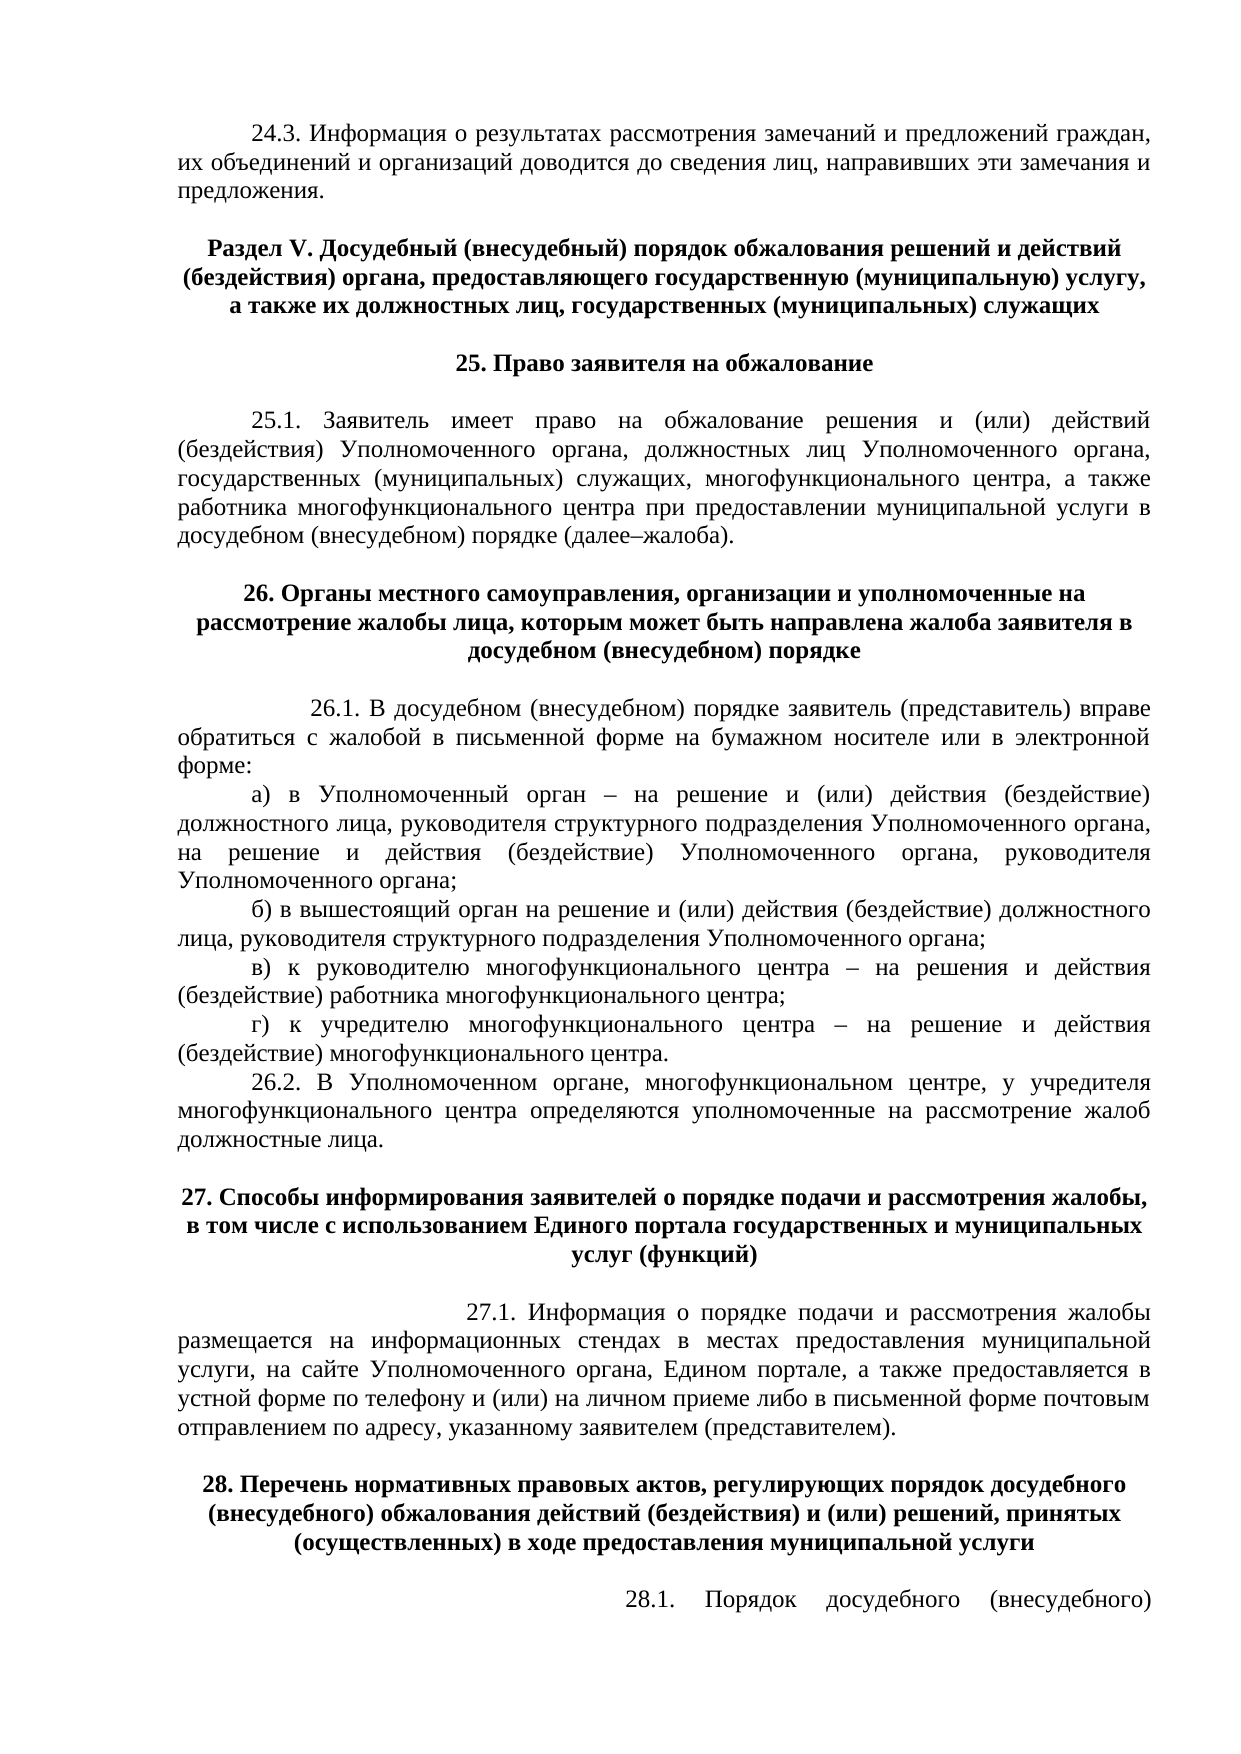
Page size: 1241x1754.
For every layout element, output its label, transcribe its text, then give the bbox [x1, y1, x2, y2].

text 26.2. В Уполномоченном органе, многофункциональном центре, у учредителя многофункционального центра определяются уполномоченные на рассмотрение жалоб должностные лица. [177, 1067, 1152, 1153]
text в) к руководителю многофункционального центра – на решения и действия (бездействие) работника многофункционального центра; [177, 952, 1152, 1009]
text г) к учредителю многофункционального центра – на решение и действия (бездействие) многофункционального центра. [177, 1009, 1152, 1067]
text а) в Уполномоченный орган – на решение и (или) действия (бездействие) должностного лица, руководителя структурного подразделения Уполномоченного органа, на решение и действия (бездействие) Уполномоченного органа, руководителя Уполномоченного органа; [177, 779, 1152, 894]
text Раздел V. Досудебный (внесудебный) порядок обжалования решений и действий (бездействия) органа, предоставляющего государственную (муниципальную) услугу, а также их должностных лиц, государственных (муниципальных) служащих [177, 233, 1152, 319]
text 24.3. Информация о результатах рассмотрения замечаний и предложений граждан, их объединений и организаций доводится до сведения лиц, направивших эти замечания и предложения. [177, 118, 1152, 204]
text 25. Право заявителя на обжалование [177, 348, 1152, 377]
text б) в вышестоящий орган на решение и (или) действия (бездействие) должностного лица, руководителя структурного подразделения Уполномоченного органа; [177, 894, 1152, 952]
text 27. Способы информирования заявителей о порядке подачи и рассмотрения жалобы, в том числе с использованием Единого портала государственных и муниципальных услуг (функций) [177, 1182, 1152, 1268]
list 25.1. Заявитель имеет право на обжалование решения и (или) действий (бездействия) Уполномоченного органа, должностных лиц Уполномоченного органа, государственных (муниципальных) служащих, многофункционального центра, а также работника многофункционального центра при предоставлении муниципальной услуги в досудебном (внесудебном) порядке (далее–жалоба). [177, 406, 1152, 549]
text 26. Органы местного самоуправления, организации и уполномоченные на рассмотрение жалобы лица, которым может быть направлена жалоба заявителя в досудебном (внесудебном) порядке [177, 578, 1152, 664]
text 28. Перечень нормативных правовых актов, регулирующих порядок досудебного (внесудебного) обжалования действий (бездействия) и (или) решений, принятых (осуществленных) в ходе предоставления муниципальной услуги [177, 1469, 1152, 1556]
list 27.1. Информация о порядке подачи и рассмотрения жалобы размещается на информационных стендах в местах предоставления муниципальной услуги, на сайте Уполномоченного органа, Едином портале, а также предоставляется в устной форме по телефону и (или) на личном приеме либо в письменной форме почтовым отправлением по адресу, указанному заявителем (представителем). [177, 1297, 1152, 1441]
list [177, 1584, 1152, 1613]
list 26.1. В досудебном (внесудебном) порядке заявитель (представитель) вправе обратиться с жалобой в письменной форме на бумажном носителе или в электронной форме: [177, 693, 1152, 779]
